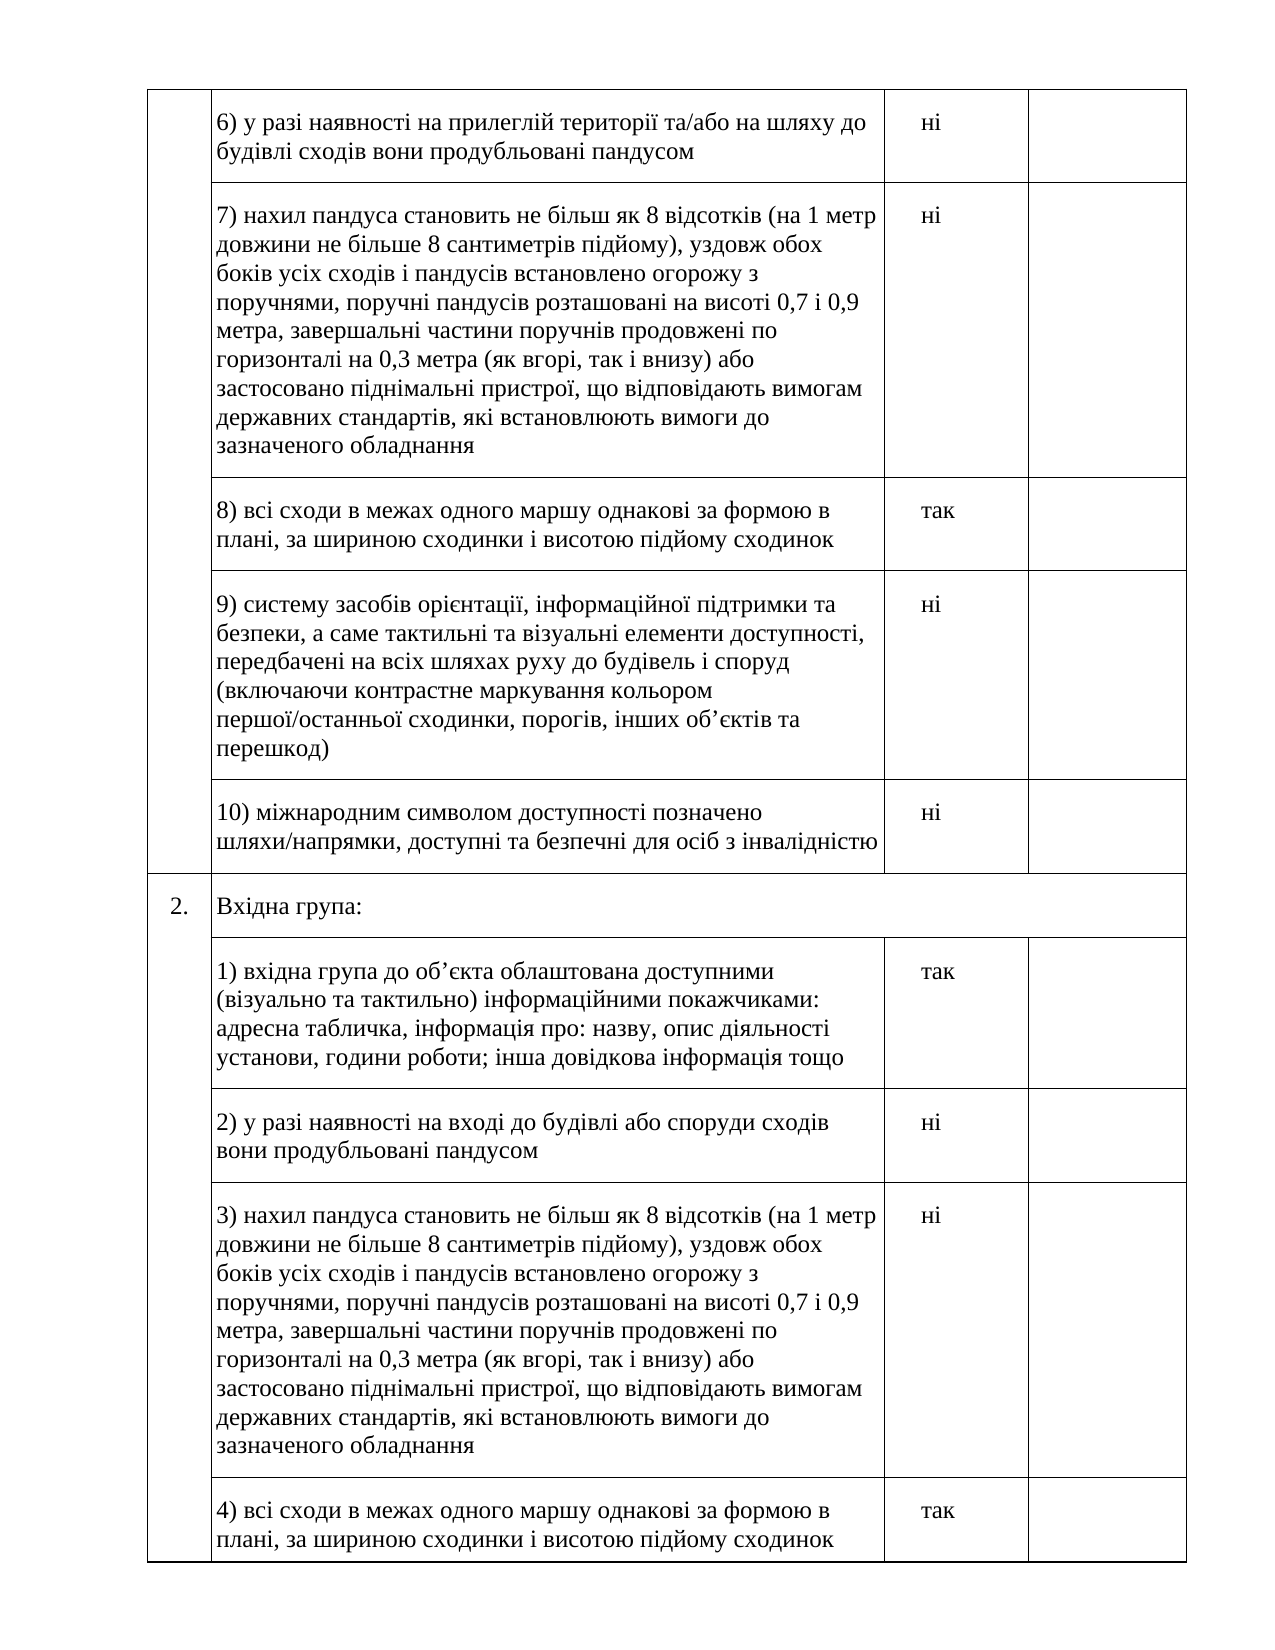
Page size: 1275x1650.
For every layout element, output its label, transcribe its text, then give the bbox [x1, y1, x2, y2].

table_cell [1029, 571, 1186, 779]
table_cell 6) у разі наявності на прилеглій території та/або на шляху до будівлі сходів вони продубльовані пандусом [212, 90, 884, 182]
table_cell 2) у разі наявності на вході до будівлі або споруди сходів вони продубльовані пандусом [212, 1089, 884, 1182]
table_cell 3) нахил пандуса становить не більш як 8 відсотків (на 1 метр довжини не більше 8 сантиметрів підйому), уздовж обох боків усіх сходів і пандусів встановлено огорожу з поручнями, поручні пандусів розташовані на висоті 0,7 і 0,9 метра, завершальні частини поручнів продовжені по горизонталі на 0,3 метра (як вгорі, так і внизу) або застосовано піднімальні пристрої, що відповідають вимогам державних стандартів, які встановлюють вимоги до зазначеного обладнання [212, 1183, 884, 1477]
table_cell так [885, 478, 1028, 570]
table_cell так [885, 938, 1028, 1088]
table_cell 7) нахил пандуса становить не більш як 8 відсотків (на 1 метр довжини не більше 8 сантиметрів підйому), уздовж обох боків усіх сходів і пандусів встановлено огорожу з поручнями, поручні пандусів розташовані на висоті 0,7 і 0,9 метра, завершальні частини поручнів продовжені по горизонталі на 0,3 метра (як вгорі, так і внизу) або застосовано піднімальні пристрої, що відповідають вимогам державних стандартів, які встановлюють вимоги до зазначеного обладнання [212, 183, 884, 477]
table_cell Вхідна група: [212, 874, 1186, 937]
table_cell 8) всі сходи в межах одного маршу однакові за формою в плані, за шириною сходинки і висотою підйому сходинок [212, 478, 884, 570]
table_cell ні [885, 1183, 1028, 1477]
table_cell [1029, 90, 1186, 182]
table_cell так [885, 1478, 1028, 1561]
table_cell [1029, 1089, 1186, 1182]
table_cell ні [885, 571, 1028, 779]
table_cell [1029, 183, 1186, 477]
table_cell [1029, 478, 1186, 570]
table_cell [1029, 938, 1186, 1088]
table_cell 4) всі сходи в межах одного маршу однакові за формою в плані, за шириною сходинки і висотою підйому сходинок [212, 1478, 884, 1561]
table_cell [1029, 1478, 1186, 1561]
table_cell 9) систему засобів орієнтації, інформаційної підтримки та безпеки, а саме тактильні та візуальні елементи доступності, передбачені на всіх шляхах руху до будівель і споруд (включаючи контрастне маркування кольором першої/останньої сходинки, порогів, інших об’єктів та перешкод) [212, 571, 884, 779]
table_cell ні [885, 183, 1028, 477]
table_cell 1) вхідна група до об’єкта облаштована доступними (візуально та тактильно) інформаційними покажчиками: адресна табличка, інформація про: назву, опис діяльності установи, години роботи; інша довідкова інформація тощо [212, 938, 884, 1088]
table_cell [1029, 1183, 1186, 1477]
table_cell [1029, 780, 1186, 872]
table_cell ні [885, 1089, 1028, 1182]
table_cell 2. [148, 874, 211, 1561]
table_cell 10) міжнародним символом доступності позначено шляхи/напрямки, доступні та безпечні для осіб з інвалідністю [212, 780, 884, 872]
table_cell ні [885, 780, 1028, 872]
table_cell ні [885, 90, 1028, 182]
